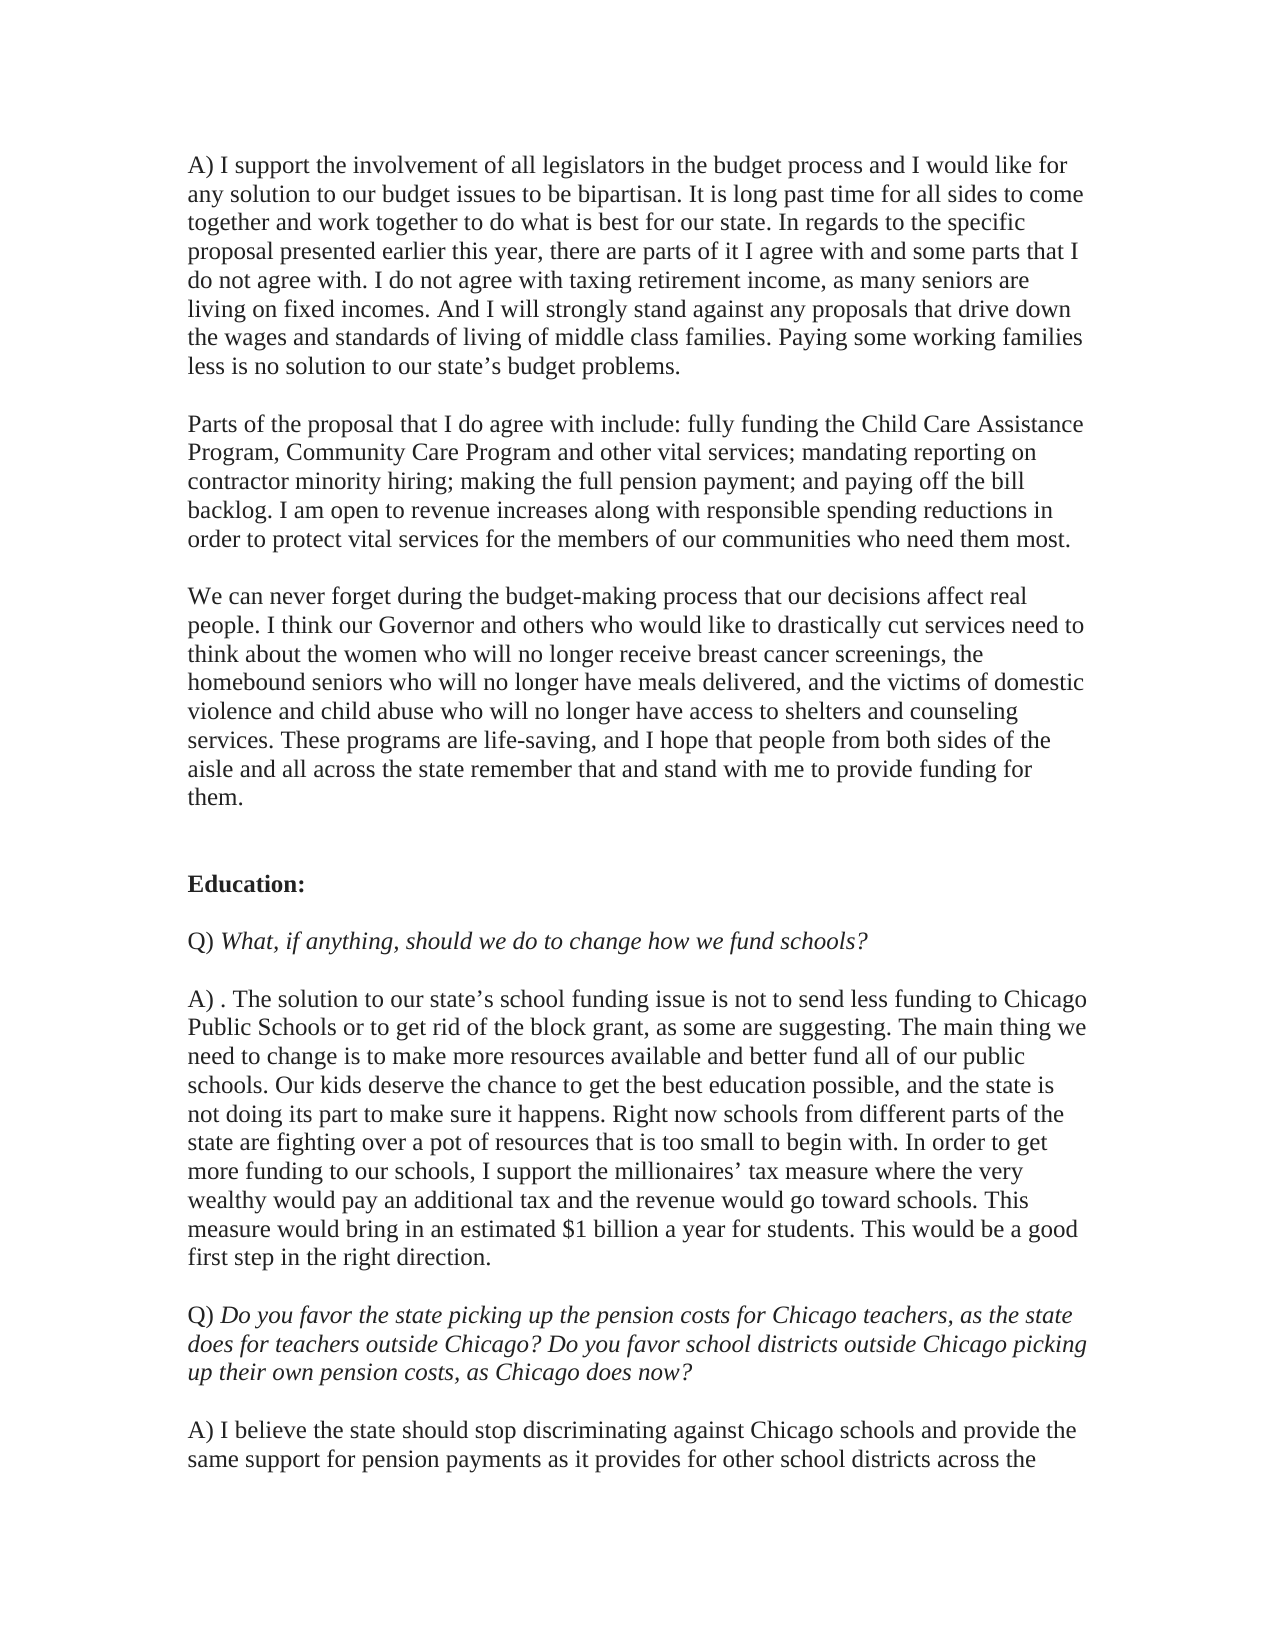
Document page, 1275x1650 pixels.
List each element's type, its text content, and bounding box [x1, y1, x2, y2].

text Q) Do you favor the state picking up the pension costs for Chicago teachers, as the state does for teachers outside Chicago? Do you favor school districts outside Chicago picking up their own pension costs, as Chicago does now? [187, 1300, 1087, 1386]
text Education: [187, 869, 1087, 897]
text A) . The solution to our state’s school funding issue is not to send less funding to Chicago Public Schools or to get rid of the block grant, as some are suggesting. The main thing we need to change is to make more resources available and better fund all of our public schools. Our kids deserve the chance to get the best education possible, and the state is not doing its part to make sure it happens. Right now schools from different parts of the state are fighting over a pot of resources that is too small to begin with. In order to get more funding to our schools, I support the millionaires’ tax measure where the very wealthy would pay an additional tax and the revenue would go toward schools. This measure would bring in an estimated $1 billion a year for students. This would be a good first step in the right direction. [187, 984, 1087, 1271]
text Parts of the proposal that I do agree with include: fully funding the Child Care Assistance Program, Community Care Program and other vital services; mandating reporting on contractor minority hiring; making the full pension payment; and paying off the bill backlog. I am open to revenue increases along with responsible spending reductions in order to protect vital services for the members of our communities who need them most. [187, 409, 1087, 552]
text Q) What, if anything, should we do to change how we fund schools? [187, 926, 1087, 955]
text We can never forget during the budget-making process that our decisions affect real people. I think our Governor and others who would like to drastically cut services need to think about the women who will no longer receive breast cancer screenings, the homebound seniors who will no longer have meals delivered, and the victims of domestic violence and child abuse who will no longer have access to shelters and counseling services. These programs are life-saving, and I hope that people from both sides of the aisle and all across the state remember that and stand with me to provide funding for them. [187, 581, 1087, 811]
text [187, 1415, 1087, 1472]
text A) I support the involvement of all legislators in the budget process and I would like for any solution to our budget issues to be bipartisan. It is long past time for all sides to come together and work together to do what is best for our state. In regards to the specific proposal presented earlier this year, there are parts of it I agree with and some parts that I do not agree with. I do not agree with taxing retirement income, as many seniors are living on fixed incomes. And I will strongly stand against any proposals that drive down the wages and standards of living of middle class families. Paying some working families less is no solution to our state’s budget problems. [187, 150, 1087, 380]
